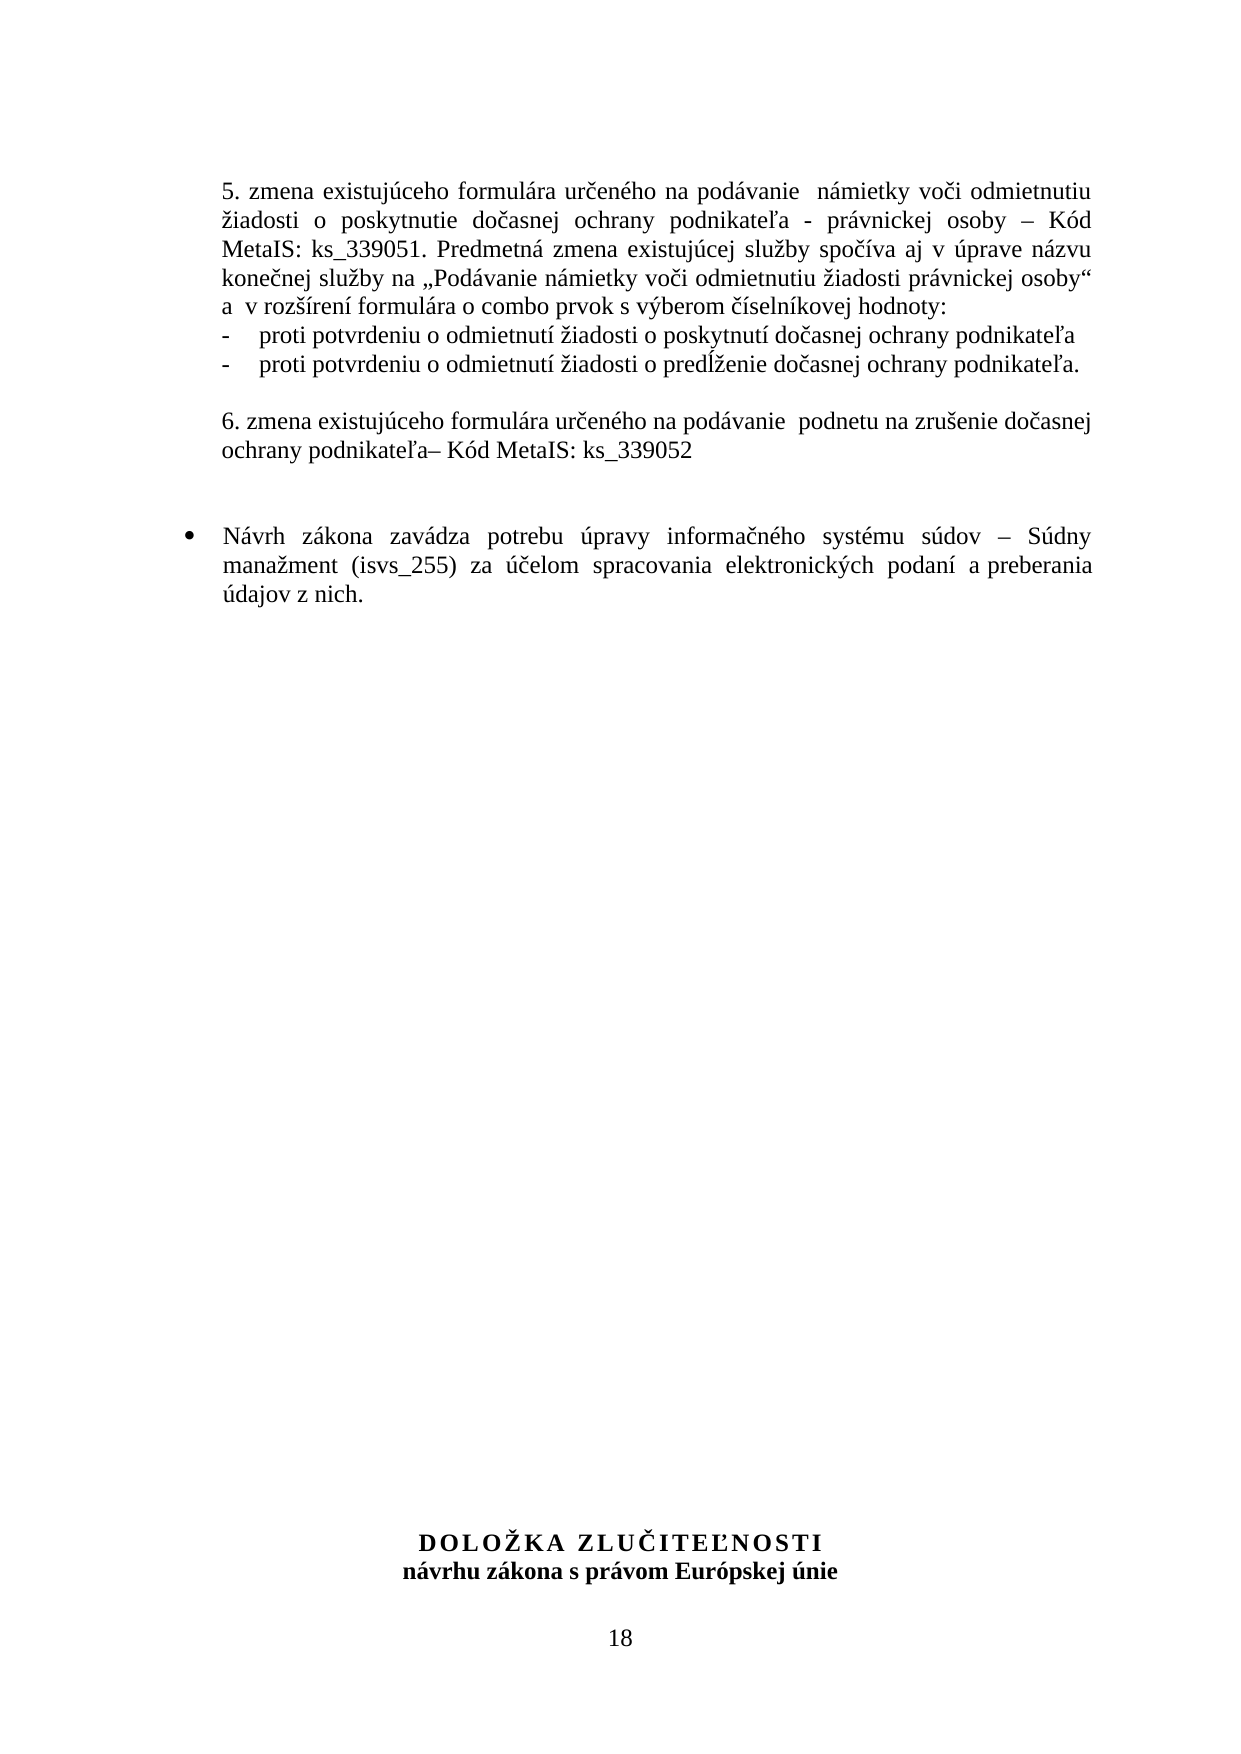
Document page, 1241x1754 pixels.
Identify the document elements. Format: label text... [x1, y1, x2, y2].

list Návrh zákona zavádza potrebu úpravy informačného systému súdov – Súdny manažment (isvs_255) za účelom spracovania elektronických podaní a preberania údajov z nich. [185, 521, 1092, 608]
text návrhu zákona s právom Európskej únie [148, 1556, 1092, 1585]
text 5. zmena existujúceho formulára určeného na podávanie námietky voči odmietnutiu žiadosti o poskytnutie dočasnej ochrany podnikateľa - právnickej osoby – Kód MetaIS: ks_339051. Predmetná zmena existujúcej služby spočíva aj v úprave názvu konečnej služby na „Podávanie námietky voči odmietnutiu žiadosti právnickej osoby“ a v rozšírení formulára o combo prvok s výberom číselníkovej hodnoty: [221, 176, 1092, 320]
list proti potvrdeniu o odmietnutí žiadosti o predĺženie dočasnej ochrany podnikateľa. [221, 349, 1092, 378]
text 6. zmena existujúceho formulára určeného na podávanie podnetu na zrušenie dočasnej ochrany podnikateľa– Kód MetaIS: ks_339052 [221, 406, 1092, 464]
text Doložka zlučiteľnosti [148, 1528, 1092, 1556]
list proti potvrdeniu o odmietnutí žiadosti o poskytnutí dočasnej ochrany podnikateľa [221, 320, 1092, 349]
